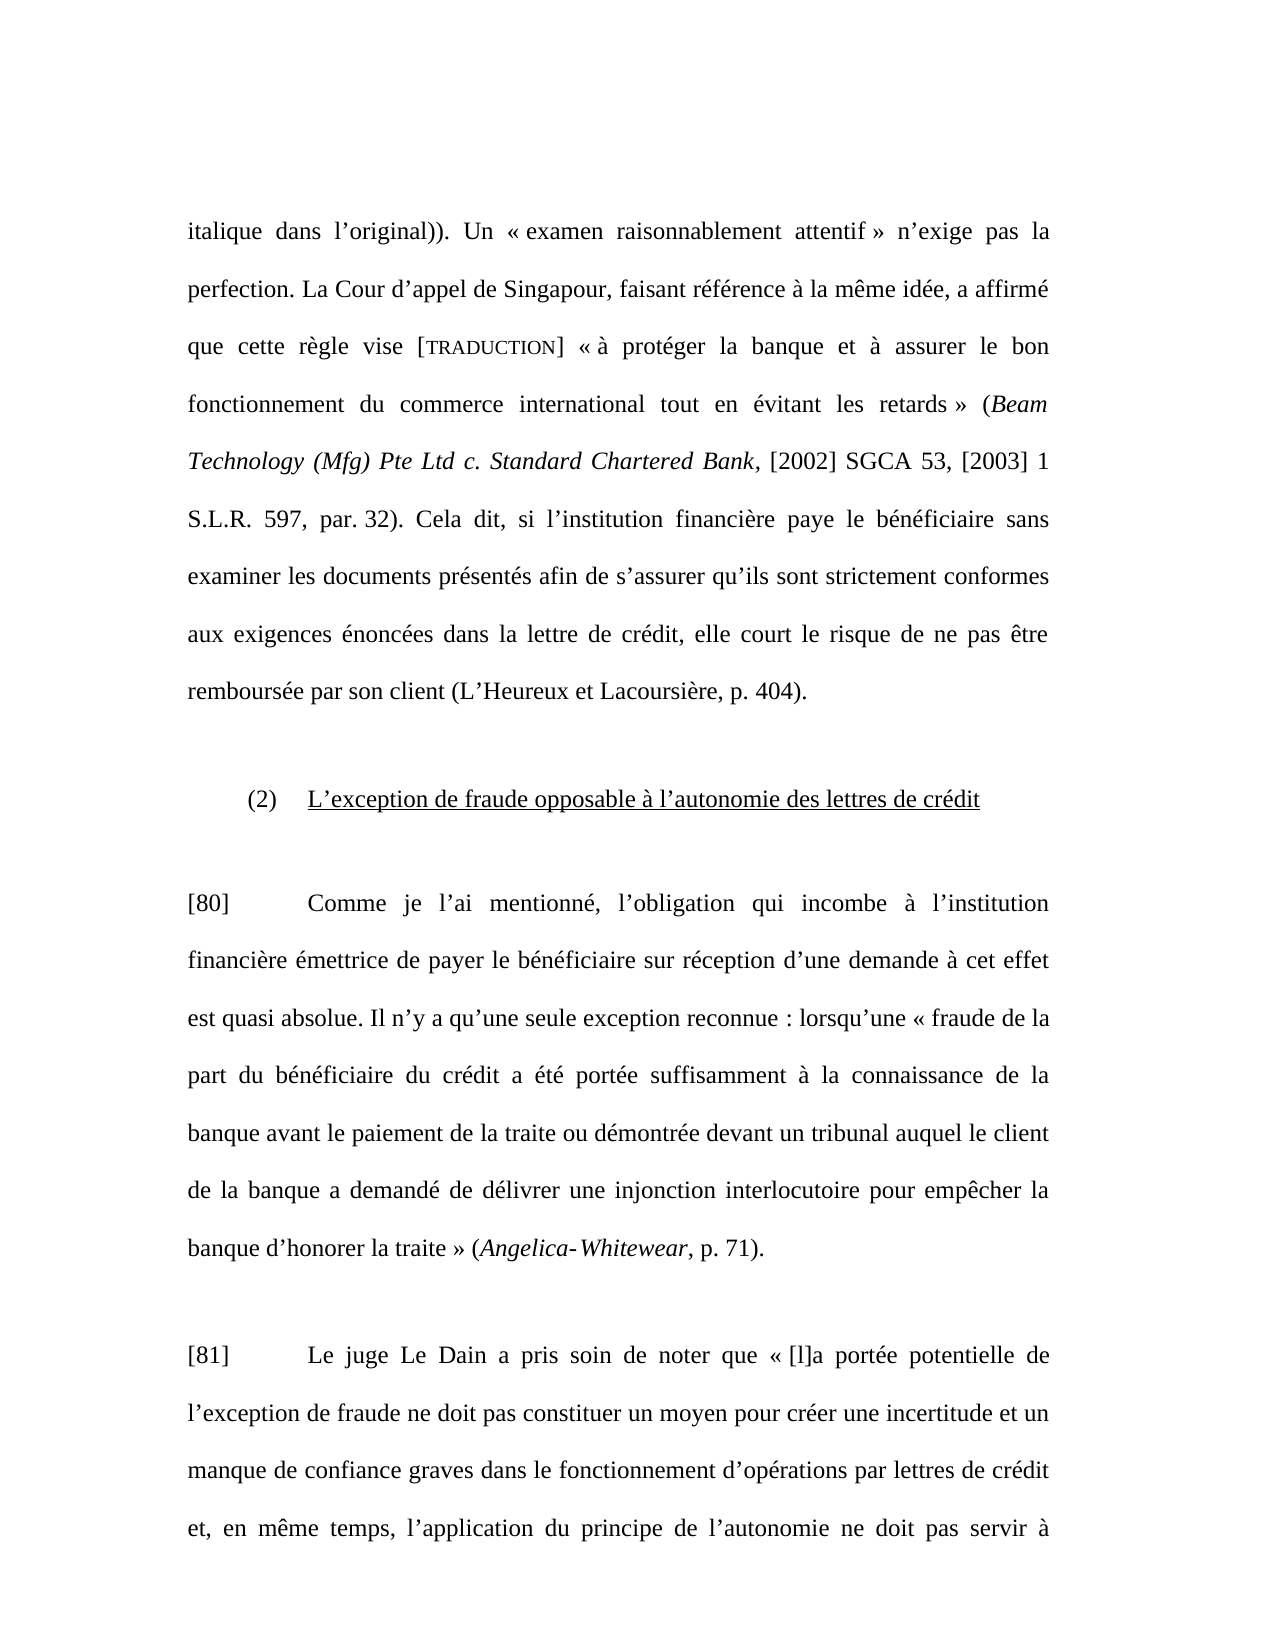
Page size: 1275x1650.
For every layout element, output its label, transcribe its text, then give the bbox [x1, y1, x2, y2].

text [187, 1340, 1050, 1541]
text Comme je l’ai mentionné, l’obligation qui incombe à l’institution financière émettrice de payer le bénéficiaire sur réception d’une demande à cet effet est quasi absolue. Il n’y a qu’une seule exception reconnue : lorsqu’une « fraude de la part du bénéficiaire du crédit a été portée suffisamment à la connaissance de la banque avant le paiement de la traite ou démontrée devant un tribunal auquel le client de la banque a demandé de délivrer une injonction interlocutoire pour empêcher la banque d’honorer la traite » (Angelica-Whitewear, p. 71). [187, 888, 1050, 1261]
title L’exception de fraude opposable à l’autonomie des lettres de crédit [247, 784, 1050, 813]
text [187, 216, 1050, 705]
